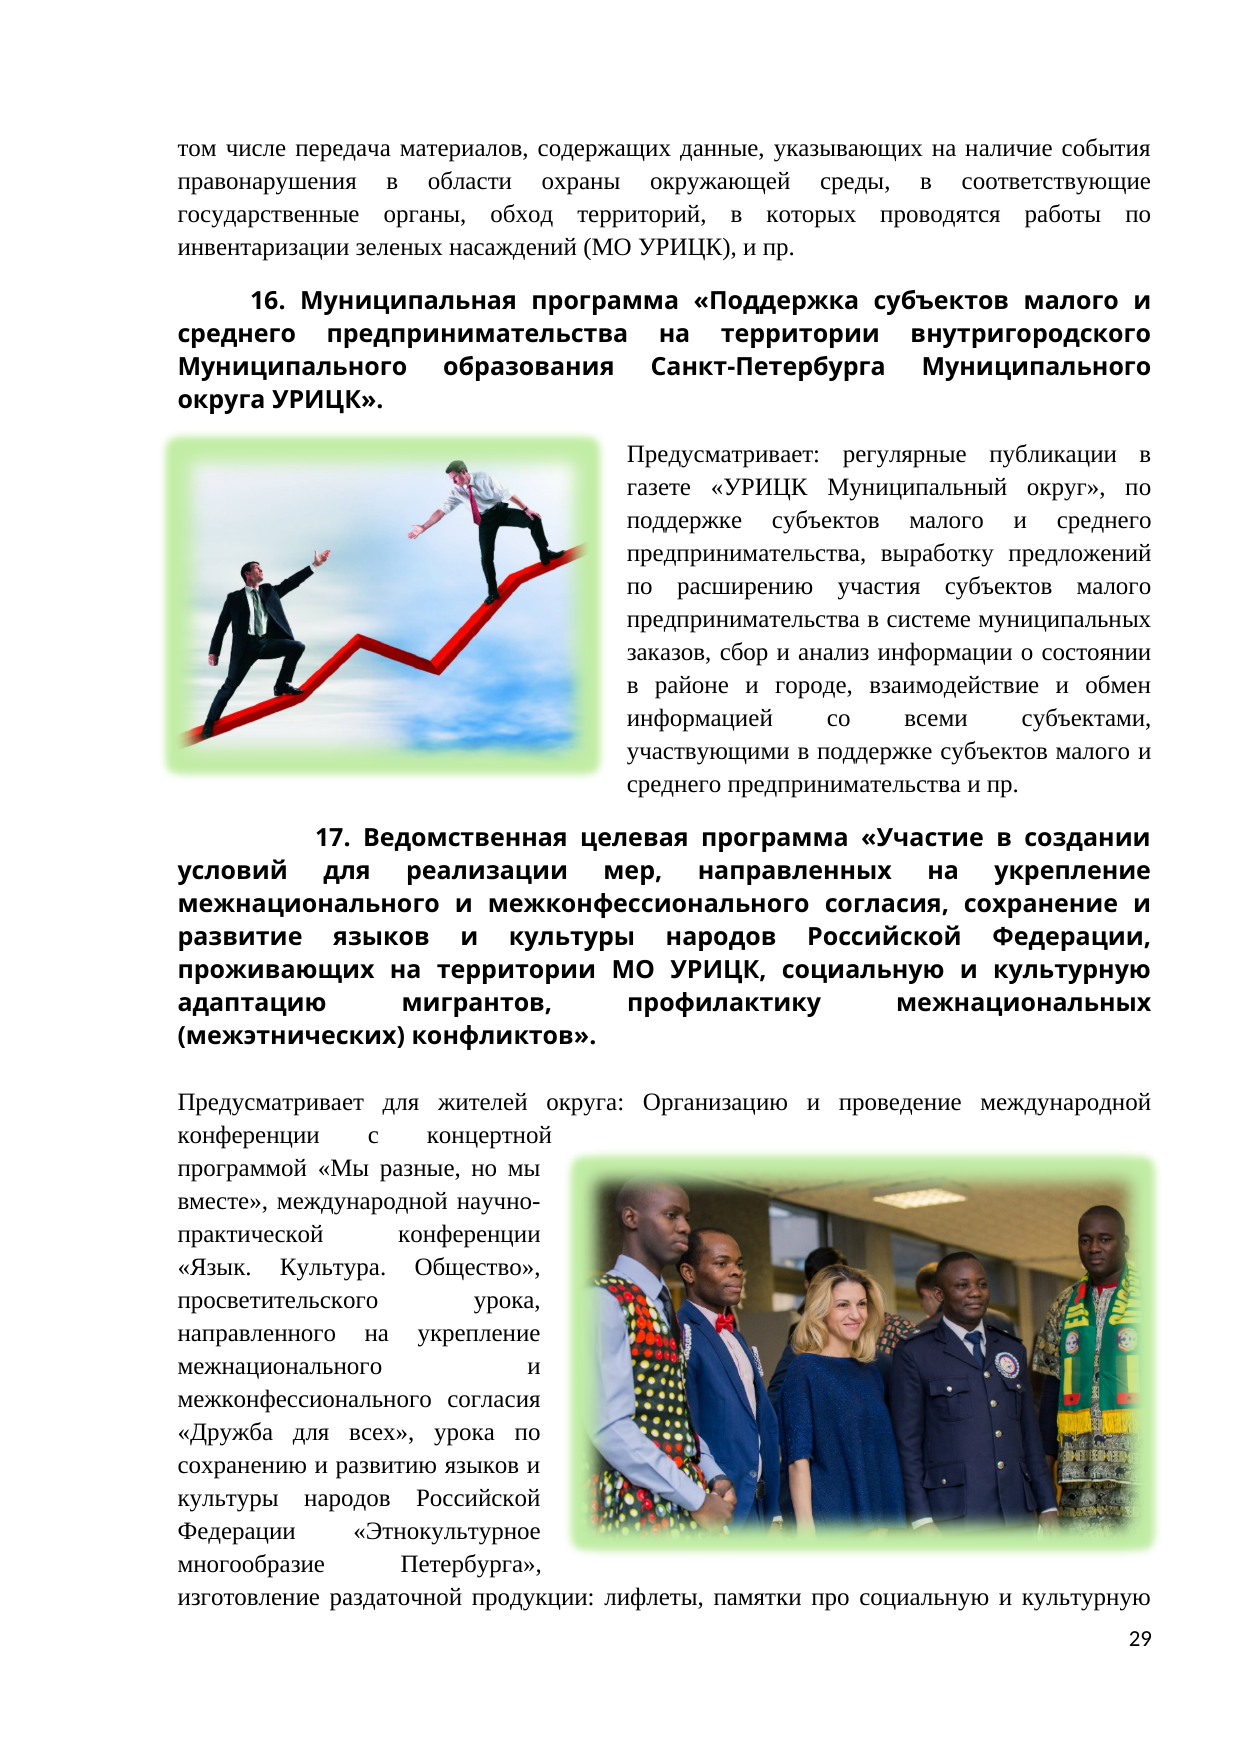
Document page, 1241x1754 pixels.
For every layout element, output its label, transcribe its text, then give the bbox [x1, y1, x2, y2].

text 16. Муниципальная программа «Поддержка субъектов малого и среднего предпринимательства на территории внутригородского Муниципального образования Санкт-Петербурга Муниципального округа УРИЦК». [177, 283, 1152, 415]
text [177, 1084, 1152, 1612]
picture [198, 469, 568, 743]
picture [603, 1188, 1123, 1518]
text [177, 130, 1152, 262]
text 17. Ведомственная целевая программа «Участие в создании условий для реализации мер, направленных на укрепление межнационального и межконфессионального согласия, сохранение и развитие языков и культуры народов Российской Федерации, проживающих на территории МО УРИЦК, социальную и культурную адаптацию мигрантов, профилактику межнациональных (межэтнических) конфликтов». [177, 820, 1152, 1051]
